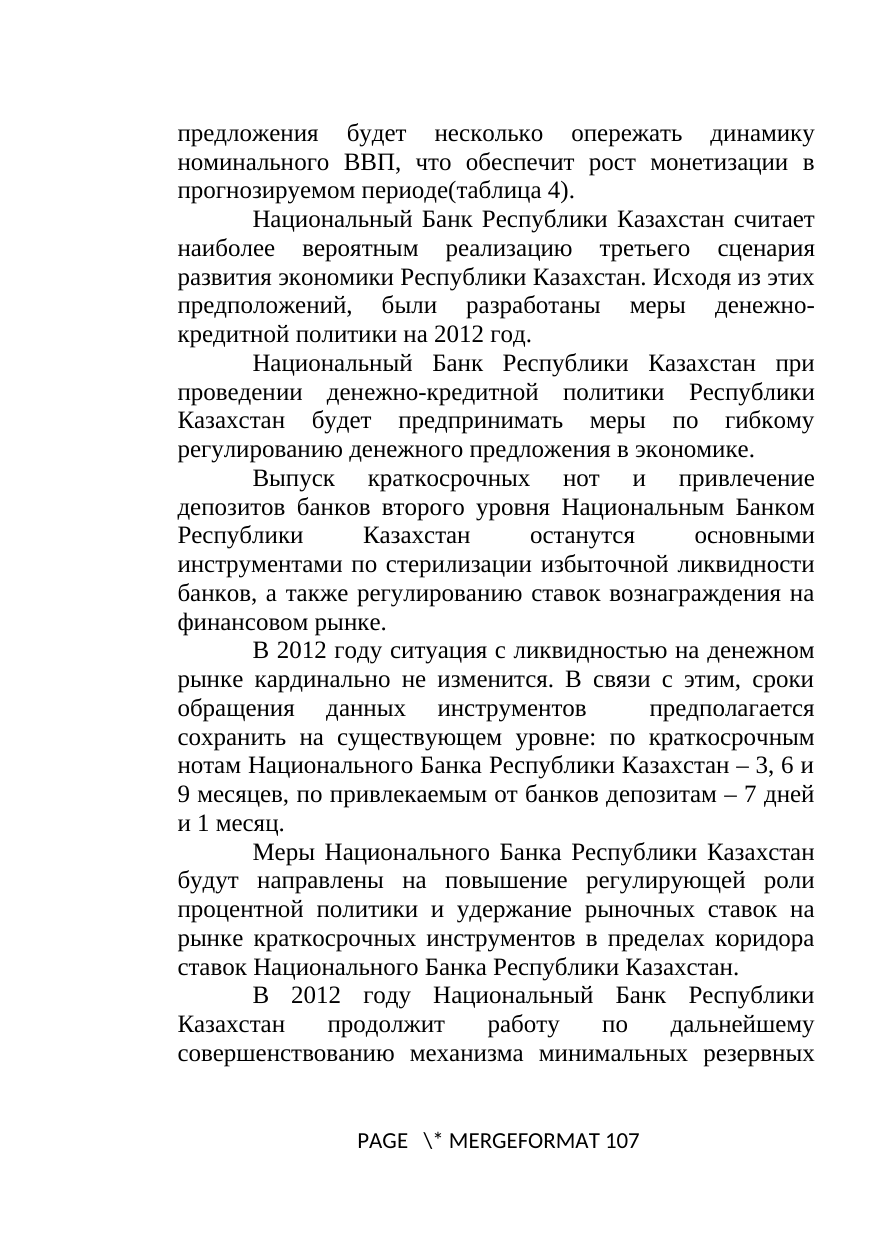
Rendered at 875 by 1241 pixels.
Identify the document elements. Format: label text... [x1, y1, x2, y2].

text В 2012 году ситуация с ликвидностью на денежном рынке кардинально не изменится. В связи с этим, сроки обращения данных инструментов предполагается сохранить на существующем уровне: по краткосрочным нотам Национального Банка Республики Казахстан – 3, 6 и 9 месяцев, по привлекаемым от банков депозитам – 7 дней и 1 месяц. [177, 636, 815, 837]
text Национальный Банк Республики Казахстан при проведении денежно-кредитной политики Республики Казахстан будет предпринимать меры по гибкому регулированию денежного предложения в экономике. [177, 348, 815, 463]
text Выпуск краткосрочных нот и привлечение депозитов банков второго уровня Национальным Банком Республики Казахстан останутся основными инструментами по стерилизации избыточной ликвидности банков, а также регулированию ставок вознаграждения на финансовом рынке. [177, 463, 815, 636]
text Меры Национального Банка Республики Казахстан будут направлены на повышение регулирующей роли процентной политики и удержание рыночных ставок на рынке краткосрочных инструментов в пределах коридора ставок Национального Банка Республики Казахстан. [177, 837, 815, 981]
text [177, 981, 815, 1067]
text Национальный Банк Республики Казахстан считает наиболее вероятным реализацию третьего сценария развития экономики Республики Казахстан. Исходя из этих предположений, были разработаны меры денежно-кредитной политики на 2012 год. [177, 204, 815, 348]
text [177, 118, 815, 204]
